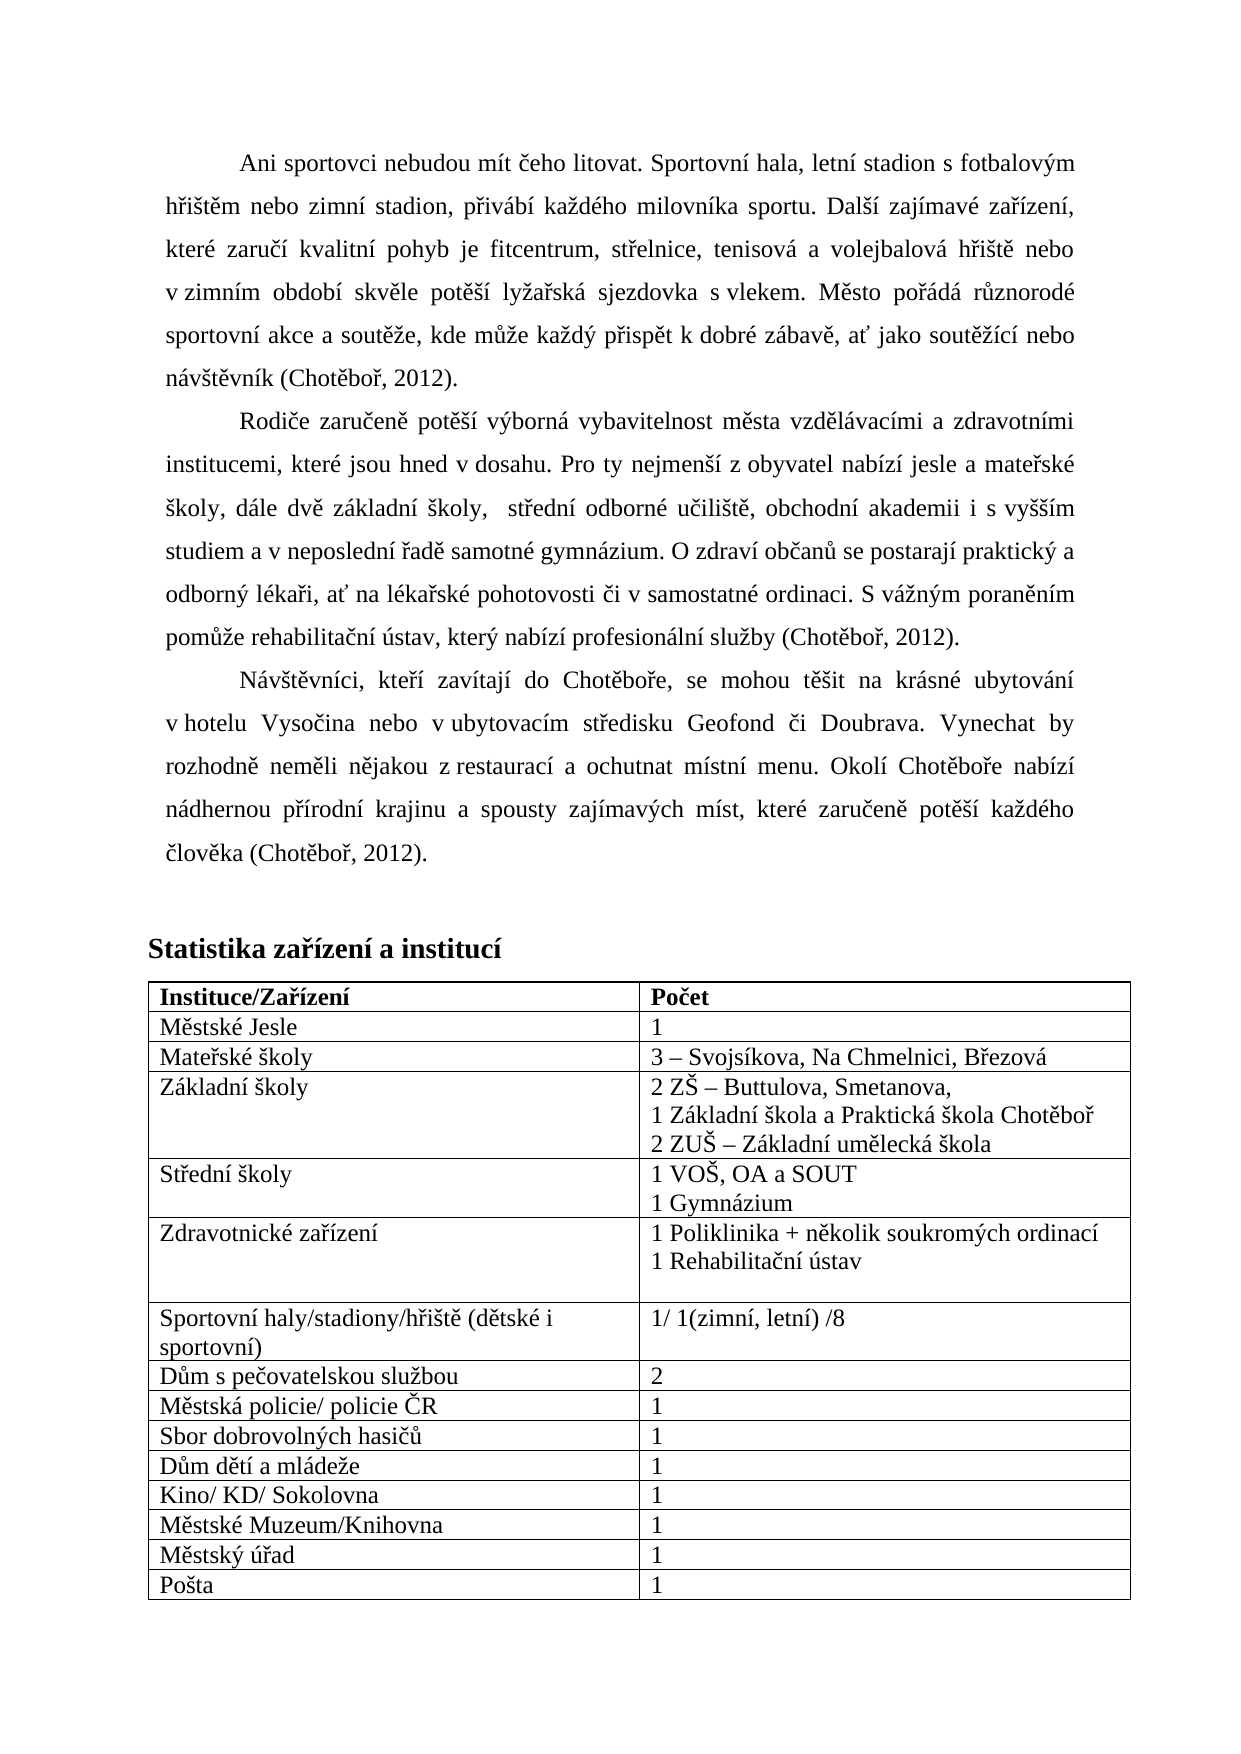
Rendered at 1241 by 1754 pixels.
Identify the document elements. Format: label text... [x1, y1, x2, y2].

table_cell Kino/ KD/ Sokolovna [149, 1481, 639, 1509]
table_cell 3 – Svojsíkova, Na Chmelnici, Březová [640, 1042, 1130, 1071]
table_cell Střední školy [149, 1159, 639, 1217]
table_cell 2 [640, 1361, 1130, 1390]
table_cell Sbor dobrovolných hasičů [149, 1421, 639, 1450]
table_header Instituce/Zařízení [149, 983, 639, 1011]
table_cell Základní školy [149, 1072, 639, 1158]
table_cell Mateřské školy [149, 1042, 639, 1071]
table_cell 1 [640, 1421, 1130, 1450]
table_header Počet [640, 983, 1130, 1011]
table_cell 1 [640, 1391, 1130, 1420]
table_cell 1 [640, 1570, 1130, 1599]
table_cell Městské Jesle [149, 1012, 639, 1041]
table_cell 2 ZŠ – Buttulova, Smetanova, 1 Základní škola a Praktická škola Chotěboř 2 ZUŠ – Základní umělecká škola [640, 1072, 1130, 1158]
table_cell Sportovní haly/stadiony/hřiště (dětské i sportovní) [149, 1303, 639, 1360]
table_cell 1 VOŠ, OA a SOUT 1 Gymnázium [640, 1159, 1130, 1217]
table_cell 1 [640, 1510, 1130, 1539]
table_cell Městský úřad [149, 1540, 639, 1569]
table_cell Pošta [149, 1570, 639, 1599]
table_cell 1 [640, 1451, 1130, 1479]
text Ani sportovci nebudou mít čeho litovat. Sportovní hala, letní stadion s fotbalovým hřištěm nebo zimní stadion, přivábí každého milovníka sportu. Další zajímavé zařízení, které zaručí kvalitní pohyb je fitcentrum, střelnice, tenisová a volejbalová hřiště nebo v zimním období skvěle potěší lyžařská sjezdovka s vlekem. Město pořádá různorodé sportovní akce a soutěže, kde může každý přispět k dobré zábavě, ať jako soutěžící nebo návštěvník (Chotěboř, 2012). [165, 148, 1075, 392]
text Statistika zařízení a institucí [148, 931, 1075, 964]
text Rodiče zaručeně potěší výborná vybavitelnost města vzdělávacími a zdravotními institucemi, které jsou hned v dosahu. Pro ty nejmenší z obyvatel nabízí jesle a mateřské školy, dále dvě základní školy, střední odborné učiliště, obchodní akademii i s vyšším studiem a v neposlední řadě samotné gymnázium. O zdraví občanů se postarají praktický a odborný lékaři, ať na lékařské pohotovosti či v samostatné ordinaci. S vážným poraněním pomůže rehabilitační ústav, který nabízí profesionální služby (Chotěboř, 2012). [165, 406, 1075, 651]
table_cell 1 Poliklinika + několik soukromých ordinací 1 Rehabilitační ústav [640, 1218, 1130, 1302]
table_cell Zdravotnické zařízení [149, 1218, 639, 1302]
table_cell 1 [640, 1540, 1130, 1569]
table_cell Městské Muzeum/Knihovna [149, 1510, 639, 1539]
table_cell 1 [640, 1012, 1130, 1041]
text Návštěvníci, kteří zavítají do Chotěboře, se mohou těšit na krásné ubytování v hotelu Vysočina nebo v ubytovacím středisku Geofond či Doubrava. Vynechat by rozhodně neměli nějakou z restaurací a ochutnat místní menu. Okolí Chotěboře nabízí nádhernou přírodní krajinu a spousty zajímavých míst, které zaručeně potěší každého člověka (Chotěboř, 2012). [165, 665, 1075, 866]
table_cell Dům s pečovatelskou službou [149, 1361, 639, 1390]
table_cell 1/ 1(zimní, letní) /8 [640, 1303, 1130, 1360]
table_cell Dům dětí a mládeže [149, 1451, 639, 1479]
table_cell 1 [640, 1481, 1130, 1509]
table_cell Městská policie/ policie ČR [149, 1391, 639, 1420]
